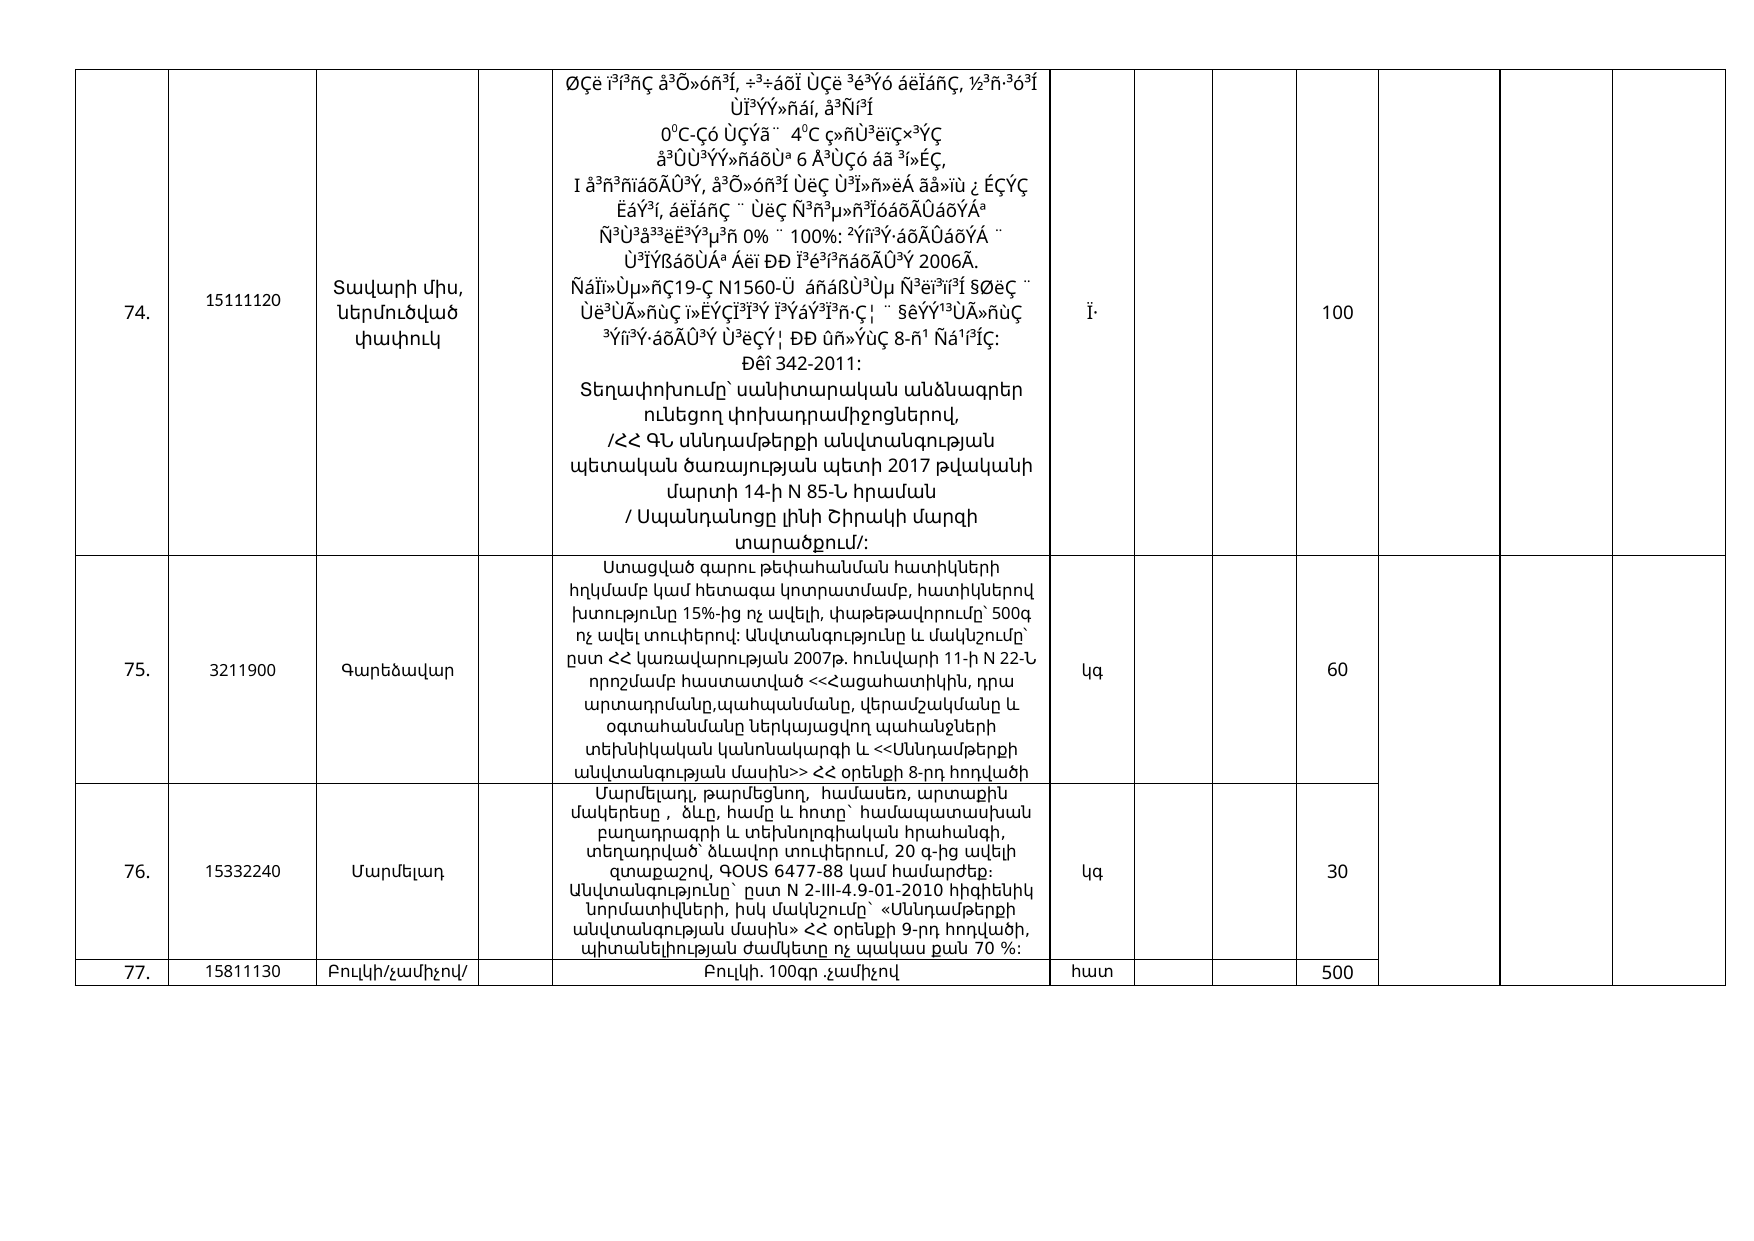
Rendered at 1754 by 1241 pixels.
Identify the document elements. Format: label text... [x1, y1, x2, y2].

table_cell Ստացված գարու թեփահանման հատիկների հղկմամբ կամ հետագա կոտրատմամբ, հատիկներով խտությունը 15%-ից ոչ ավելի, փաթեթավորումը՝ 500գ ոչ ավել տուփերով: Անվտանգությունը և մակնշումը՝ ըստ ՀՀ կառավարության 2007թ. հունվարի 11-ի N 22-Ն որոշմամբ հաստատված <<Հացահատիկին, դրա արտադրմանը,պահպանմանը, վերամշակմանը և օգտահանմանը ներկայացվող պահանջների տեխնիկական կանոնակարգի և <<Սննդամթերքի անվտանգության մասին>> ՀՀ օրենքի 8-րդ հոդվածի [553, 556, 1049, 783]
table_cell 15811130 [169, 960, 316, 985]
table_cell Բուլկի. 100գր .չամիչով [553, 960, 1049, 985]
table_cell [479, 784, 552, 958]
table_cell 500 [1297, 960, 1378, 985]
table_cell [1135, 960, 1212, 985]
table_cell [76, 784, 168, 958]
table_cell Տավարի միս, ներմուծված փափուկ [317, 70, 478, 555]
table_cell [1213, 960, 1296, 985]
table_cell [1213, 556, 1296, 783]
table_cell [76, 556, 168, 783]
table_cell ØÇë ï³í³ñÇ å³Õ»óñ³Í, ÷³÷áõÏ ÙÇë ³é³Ýó áëÏáñÇ, ½³ñ·³ó³Í ÙÏ³ÝÝ»ñáí, å³Ñí³Í 00C-Çó ÙÇÝã¨ ç»ñÙ³ëïÇ×³ÝÇ å³ÛÙ³ÝÝ»ñáõÙª 6 Å³ÙÇó áã ³í»ÉÇ, I å³ñ³ñïáõÃÛ³Ý, å³Õ»óñ³Í ÙëÇ Ù³Ï»ñ»ëÁ ãå»ïù ¿ ÉÇÝÇ ËáÝ³í, áëÏáñÇ ¨ ÙëÇ Ñ³ñ³µ»ñ³ÏóáõÃÛáõÝÁª Ñ³Ù³å³³ëË³Ý³µ³ñ 0% ¨ 100%: ²Ýíï³Ý·áõÃÛáõÝÁ ¨ Ù³ÏÝßáõÙÁª Áëï ÐÐ Ï³é³í³ñáõÃÛ³Ý 2006Ã. ÑáÏï»Ùµ»ñÇ19-Ç N1560-Ü áñáßÙ³Ùµ Ñ³ëï³ïí³Í §ØëÇ ¨ Ùë³ÙÃ»ñùÇ ï»ËÝÇÏ³Ï³Ý Ï³ÝáÝ³Ï³ñ·Ç¦ ¨ §êÝÝ¹³ÙÃ»ñùÇ ³Ýíï³Ý·áõÃÛ³Ý Ù³ëÇÝ¦ ÐÐ ûñ»ÝùÇ 8-ñ¹ Ñá¹í³ÍÇ: Ðêî 342-2011: Տեղափոխումը՝ սանիտարական անձնագրեր ունեցող փոխադրամիջոցներով, /ՀՀ ԳՆ սննդամթերքի անվտանգության պետական ծառայության պետի 2017 թվականի մարտի 14-ի N 85-Ն հրաման / Սպանդանոցը լինի Շիրակի մարզի տարածքում/: [553, 70, 1049, 555]
table_cell 3211900 [169, 556, 316, 783]
table_cell [1135, 556, 1212, 783]
table_cell Ï· [1051, 70, 1134, 555]
table_cell 15111120 [169, 70, 316, 555]
table_cell [1379, 556, 1499, 985]
table_cell [479, 556, 552, 783]
table_cell [479, 960, 552, 985]
table_cell 30 [1297, 784, 1378, 958]
table_cell [1213, 784, 1296, 958]
table_cell Մարմելադլ, թարմեցնող, համասեռ, արտաքին մակերեսը , ձևը, համը և հոտը` համապատասխան բաղադրագրի և տեխնոլոգիական հրահանգի, տեղադրված՝ ձևավոր տուփերում, 20 գ-ից ավելի զտաքաշով, ԳՕՍՏ 6477-88 կամ համարժեք։ Անվտանգությունը` ըստ N 2-III-4.9-01-2010 հիգիենիկ նորմատիվների, իսկ մակնշումը` «Սննդամթերքի անվտանգության մասին» ՀՀ օրենքի 9-րդ հոդվածի, պիտանելիության ժամկետը ոչ պակաս քան 70 %: [553, 784, 1049, 958]
table_cell [1135, 70, 1212, 555]
table_cell 15332240 [169, 784, 316, 958]
table_cell Բուլկի/չամիչով/ [317, 960, 478, 985]
table_cell [1613, 556, 1725, 985]
table_cell 100 [1297, 70, 1378, 555]
table_cell [76, 70, 168, 555]
table_cell 60 [1297, 556, 1378, 783]
table_cell [1213, 70, 1296, 555]
table_cell Գարեձավար [317, 556, 478, 783]
table_cell կգ [1051, 556, 1134, 783]
table_cell Մարմելադ [317, 784, 478, 958]
table_cell հատ [1051, 960, 1134, 985]
table_cell [479, 70, 552, 555]
table_cell [76, 960, 168, 985]
table_cell կգ [1051, 784, 1134, 958]
table_cell [1501, 556, 1612, 985]
table_cell [1135, 784, 1212, 958]
